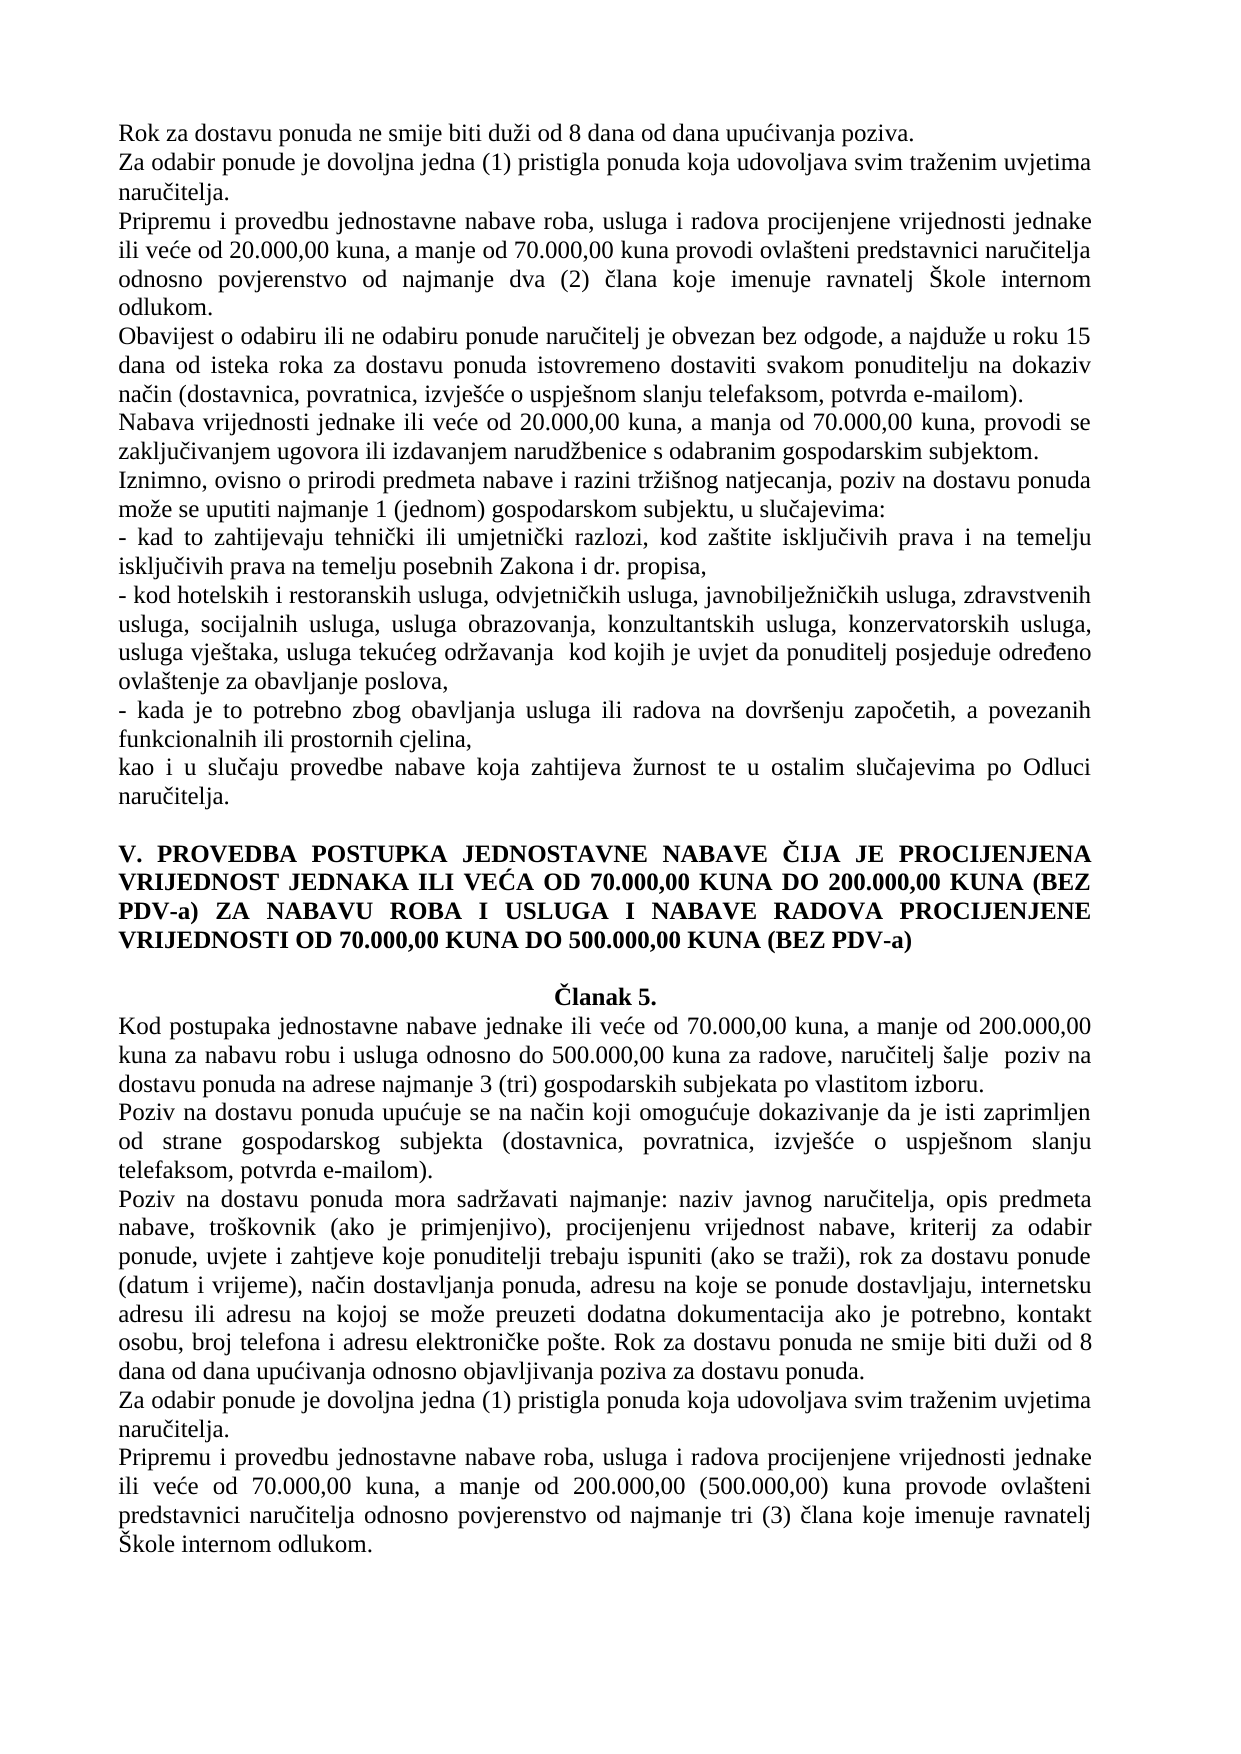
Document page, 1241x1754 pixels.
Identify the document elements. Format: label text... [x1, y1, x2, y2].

text - kada je to potrebno zbog obavljanja usluga ili radova na dovršenju započetih, a povezanih funkcionalnih ili prostornih cjelina, [118, 695, 1092, 752]
text Rok za dostavu ponuda ne smije biti duži od 8 dana od dana upućivanja poziva. [118, 118, 1092, 147]
text Poziv na dostavu ponuda mora sadržavati najmanje: naziv javnog naručitelja, opis predmeta nabave, troškovnik (ako je primjenjivo), procijenjenu vrijednost nabave, kriterij za odabir ponude, uvjete i zahtjeve koje ponuditelji trebaju ispuniti (ako se traži), rok za dostavu ponude (datum i vrijeme), način dostavljanja ponuda, adresu na koje se ponude dostavljaju, internetsku adresu ili adresu na kojoj se može preuzeti dodatna dokumentacija ako je potrebno, kontakt osobu, broj telefona i adresu elektroničke pošte. Rok za dostavu ponuda ne smije biti duži od 8 dana od dana upućivanja odnosno objavljivanja poziva za dostavu ponuda. [118, 1184, 1092, 1385]
text Obavijest o odabiru ili ne odabiru ponude naručitelj je obvezan bez odgode, a najduže u roku 15 dana od isteka roka za dostavu ponuda istovremeno dostaviti svakom ponuditelju na dokaziv način (dostavnica, povratnica, izvješće o uspješnom slanju telefaksom, potvrda e-mailom). [118, 321, 1092, 407]
text - kad to zahtijevaju tehnički ili umjetnički razlozi, kod zaštite isključivih prava i na temelju isključivih prava na temelju posebnih Zakona i dr. propisa, [118, 522, 1092, 580]
text Članak 5. [118, 982, 1092, 1011]
text Poziv na dostavu ponuda upućuje se na način koji omogućuje dokazivanje da je isti zaprimljen od strane gospodarskog subjekta (dostavnica, povratnica, izvješće o uspješnom slanju telefaksom, potvrda e-mailom). [118, 1097, 1092, 1184]
text Pripremu i provedbu jednostavne nabave roba, usluga i radova procijenjene vrijednosti jednake ili veće od 70.000,00 kuna, a manje od 200.000,00 (500.000,00) kuna provode ovlašteni predstavnici naručitelja odnosno povjerenstvo od najmanje tri (3) člana koje imenuje ravnatelj Škole internom odlukom. [118, 1442, 1092, 1557]
text Za odabir ponude je dovoljna jedna (1) pristigla ponuda koja udovoljava svim traženim uvjetima naručitelja. [118, 1385, 1092, 1442]
text Za odabir ponude je dovoljna jedna (1) pristigla ponuda koja udovoljava svim traženim uvjetima naručitelja. [118, 147, 1092, 206]
text Iznimno, ovisno o prirodi predmeta nabave i razini tržišnog natjecanja, poziv na dostavu ponuda može se uputiti najmanje 1 (jednom) gospodarskom subjektu, u slučajevima: [118, 465, 1092, 522]
text kao i u slučaju provedbe nabave koja zahtijeva žurnost te u ostalim slučajevima po Odluci naručitelja. [118, 752, 1092, 810]
text V. PROVEDBA POSTUPKA JEDNOSTAVNE NABAVE ČIJA JE PROCIJENJENA VRIJEDNOST JEDNAKA ILI VEĆA OD 70.000,00 KUNA DO 200.000,00 KUNA (BEZ PDV-a) ZA NABAVU ROBA I USLUGA I NABAVE RADOVA PROCIJENJENE VRIJEDNOSTI OD 70.000,00 KUNA DO 500.000,00 KUNA (BEZ PDV-a) [118, 839, 1092, 954]
text - kod hotelskih i restoranskih usluga, odvjetničkih usluga, javnobilježničkih usluga, zdravstvenih usluga, socijalnih usluga, usluga obrazovanja, konzultantskih usluga, konzervatorskih usluga, usluga vještaka, usluga tekućeg održavanja kod kojih je uvjet da ponuditelj posjeduje određeno ovlaštenje za obavljanje poslova, [118, 580, 1092, 695]
text Kod postupaka jednostavne nabave jednake ili veće od 70.000,00 kuna, a manje od 200.000,00 kuna za nabavu robu i usluga odnosno do 500.000,00 kuna za radove, naručitelj šalje poziv na dostavu ponuda na adrese najmanje 3 (tri) gospodarskih subjekata po vlastitom izboru. [118, 1011, 1092, 1097]
text Pripremu i provedbu jednostavne nabave roba, usluga i radova procijenjene vrijednosti jednake ili veće od 20.000,00 kuna, a manje od 70.000,00 kuna provodi ovlašteni predstavnici naručitelja odnosno povjerenstvo od najmanje dva (2) člana koje imenuje ravnatelj Škole internom odlukom. [118, 206, 1092, 321]
text Nabava vrijednosti jednake ili veće od 20.000,00 kuna, a manja od 70.000,00 kuna, provodi se zaključivanjem ugovora ili izdavanjem narudžbenice s odabranim gospodarskim subjektom. [118, 407, 1092, 465]
